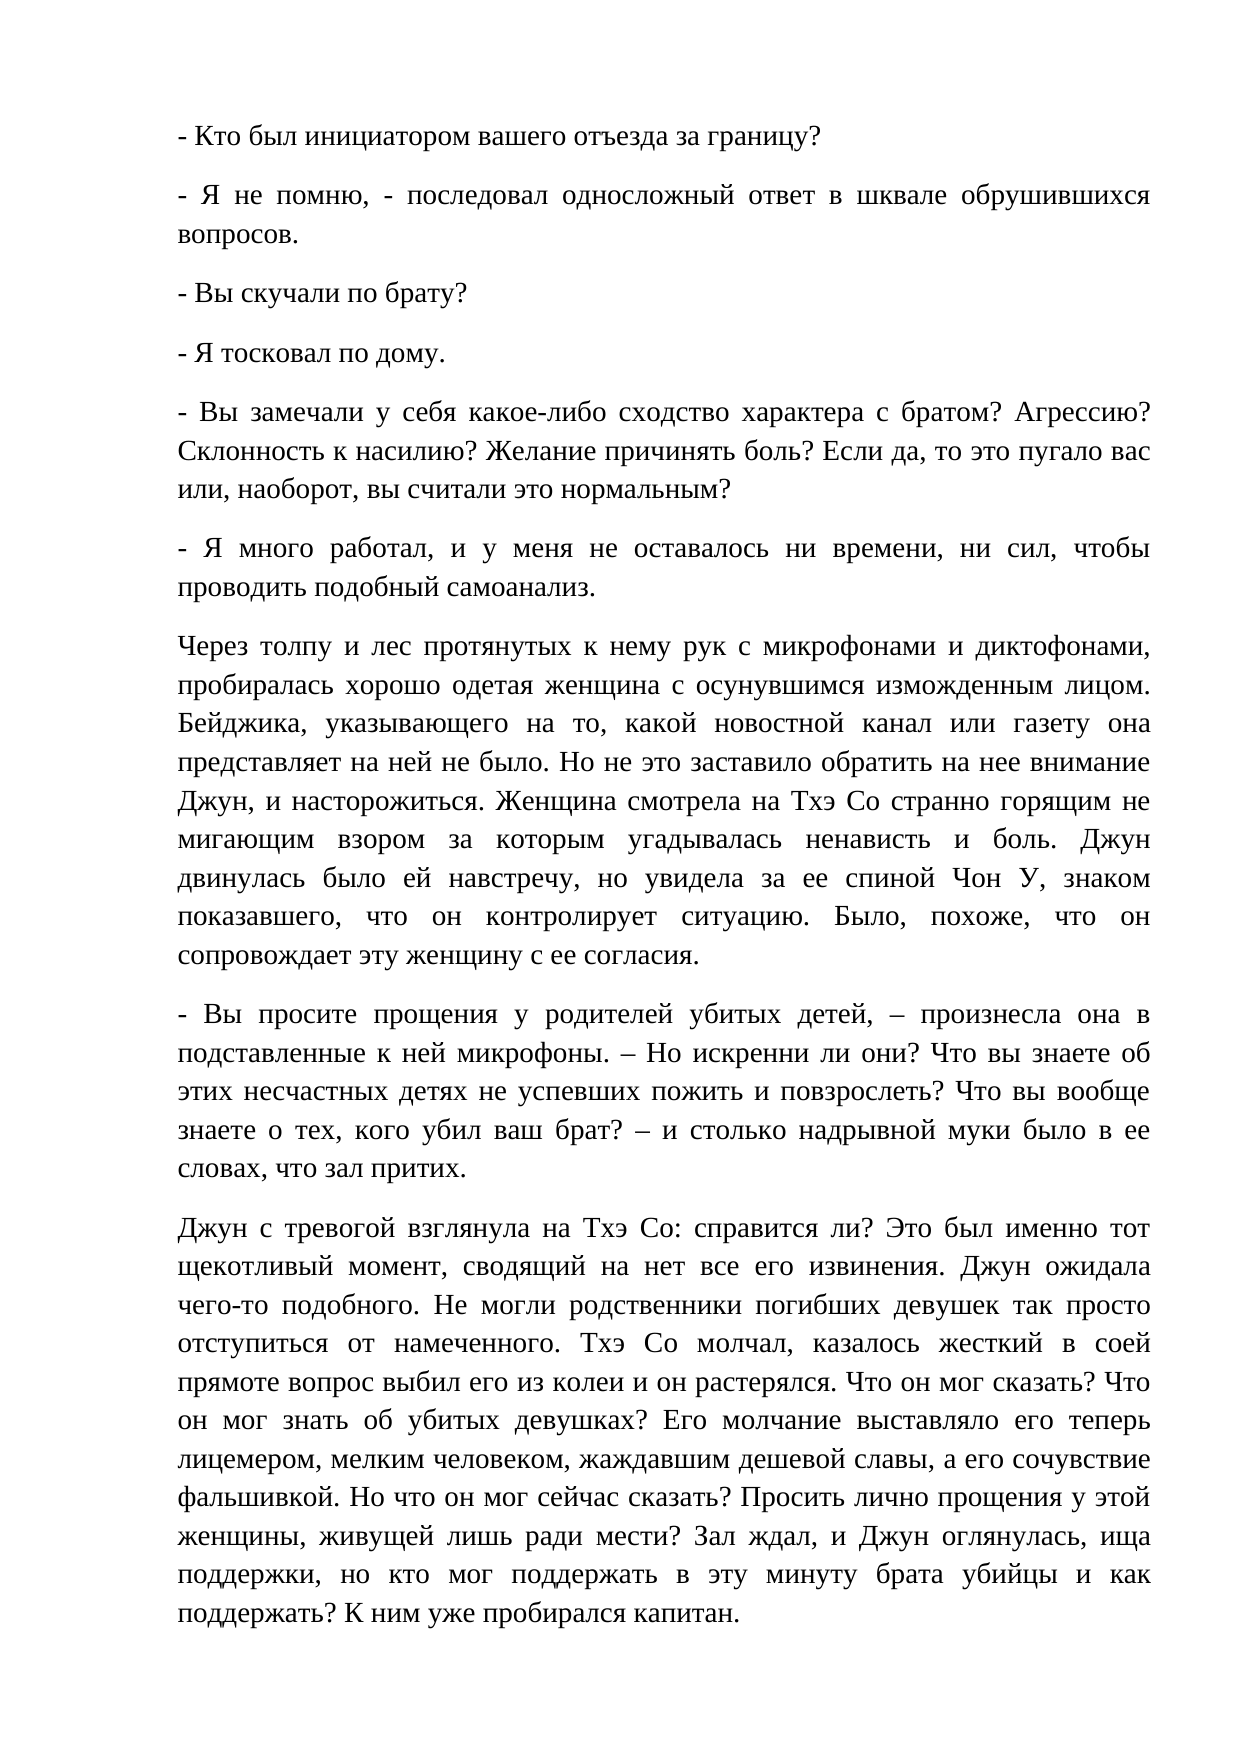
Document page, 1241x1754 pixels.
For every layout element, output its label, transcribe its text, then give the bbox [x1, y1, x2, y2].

text - Я тосковал по дому. [177, 335, 1152, 368]
text - Кто был инициатором вашего отъезда за границу? [177, 118, 1152, 152]
text Джун с тревогой взглянула на Тхэ Со: справится ли? Это был именно тот щекотливый момент, сводящий на нет все его извинения. Джун ожидала чего-то подобного. Не могли родственники погибших девушек так просто отступиться от намеченного. Тхэ Со молчал, казалось жесткий в соей прямоте вопрос выбил его из колеи и он растерялся. Что он мог сказать? Что он мог знать об убитых девушках? Его молчание выставляло его теперь лицемером, мелким человеком, жаждавшим дешевой славы, а его сочувствие фальшивкой. Но что он мог сейчас сказать? Просить лично прощения у этой женщины, живущей лишь ради мести? Зал ждал, и Джун оглянулась, ища поддержки, но кто мог поддержать в эту минуту брата убийцы и как поддержать? К ним уже пробирался капитан. [177, 1210, 1152, 1629]
text - Я не помню, - последовал односложный ответ в шквале обрушившихся вопросов. [177, 177, 1152, 249]
text - Вы скучали по брату? [177, 275, 1152, 309]
text - Я много работал, и у меня не оставалось ни времени, ни сил, чтобы проводить подобный самоанализ. [177, 531, 1152, 603]
text - Вы замечали у себя какое-либо сходство характера с братом? Агрессию? Склонность к насилию? Желание причинять боль? Если да, то это пугало вас или, наоборот, вы считали это нормальным? [177, 394, 1152, 505]
text - Вы просите прощения у родителей убитых детей, – произнесла она в подставленные к ней микрофоны. – Но искренни ли они? Что вы знаете об этих несчастных детях не успевших пожить и повзрослеть? Что вы вообще знаете о тех, кого убил ваш брат? – и столько надрывной муки было в ее словах, что зал притих. [177, 996, 1152, 1184]
text Через толпу и лес протянутых к нему рук с микрофонами и диктофонами, пробиралась хорошо одетая женщина с осунувшимся изможденным лицом. Бейджика, указывающего на то, какой новостной канал или газету она представляет на ней не было. Но не это заставило обратить на нее внимание Джун, и насторожиться. Женщина смотрела на Тхэ Со странно горящим не мигающим взором за которым угадывалась ненависть и боль. Джун двинулась было ей навстречу, но увидела за ее спиной Чон У, знаком показавшего, что он контролирует ситуацию. Было, похоже, что он сопровождает эту женщину с ее согласия. [177, 628, 1152, 970]
